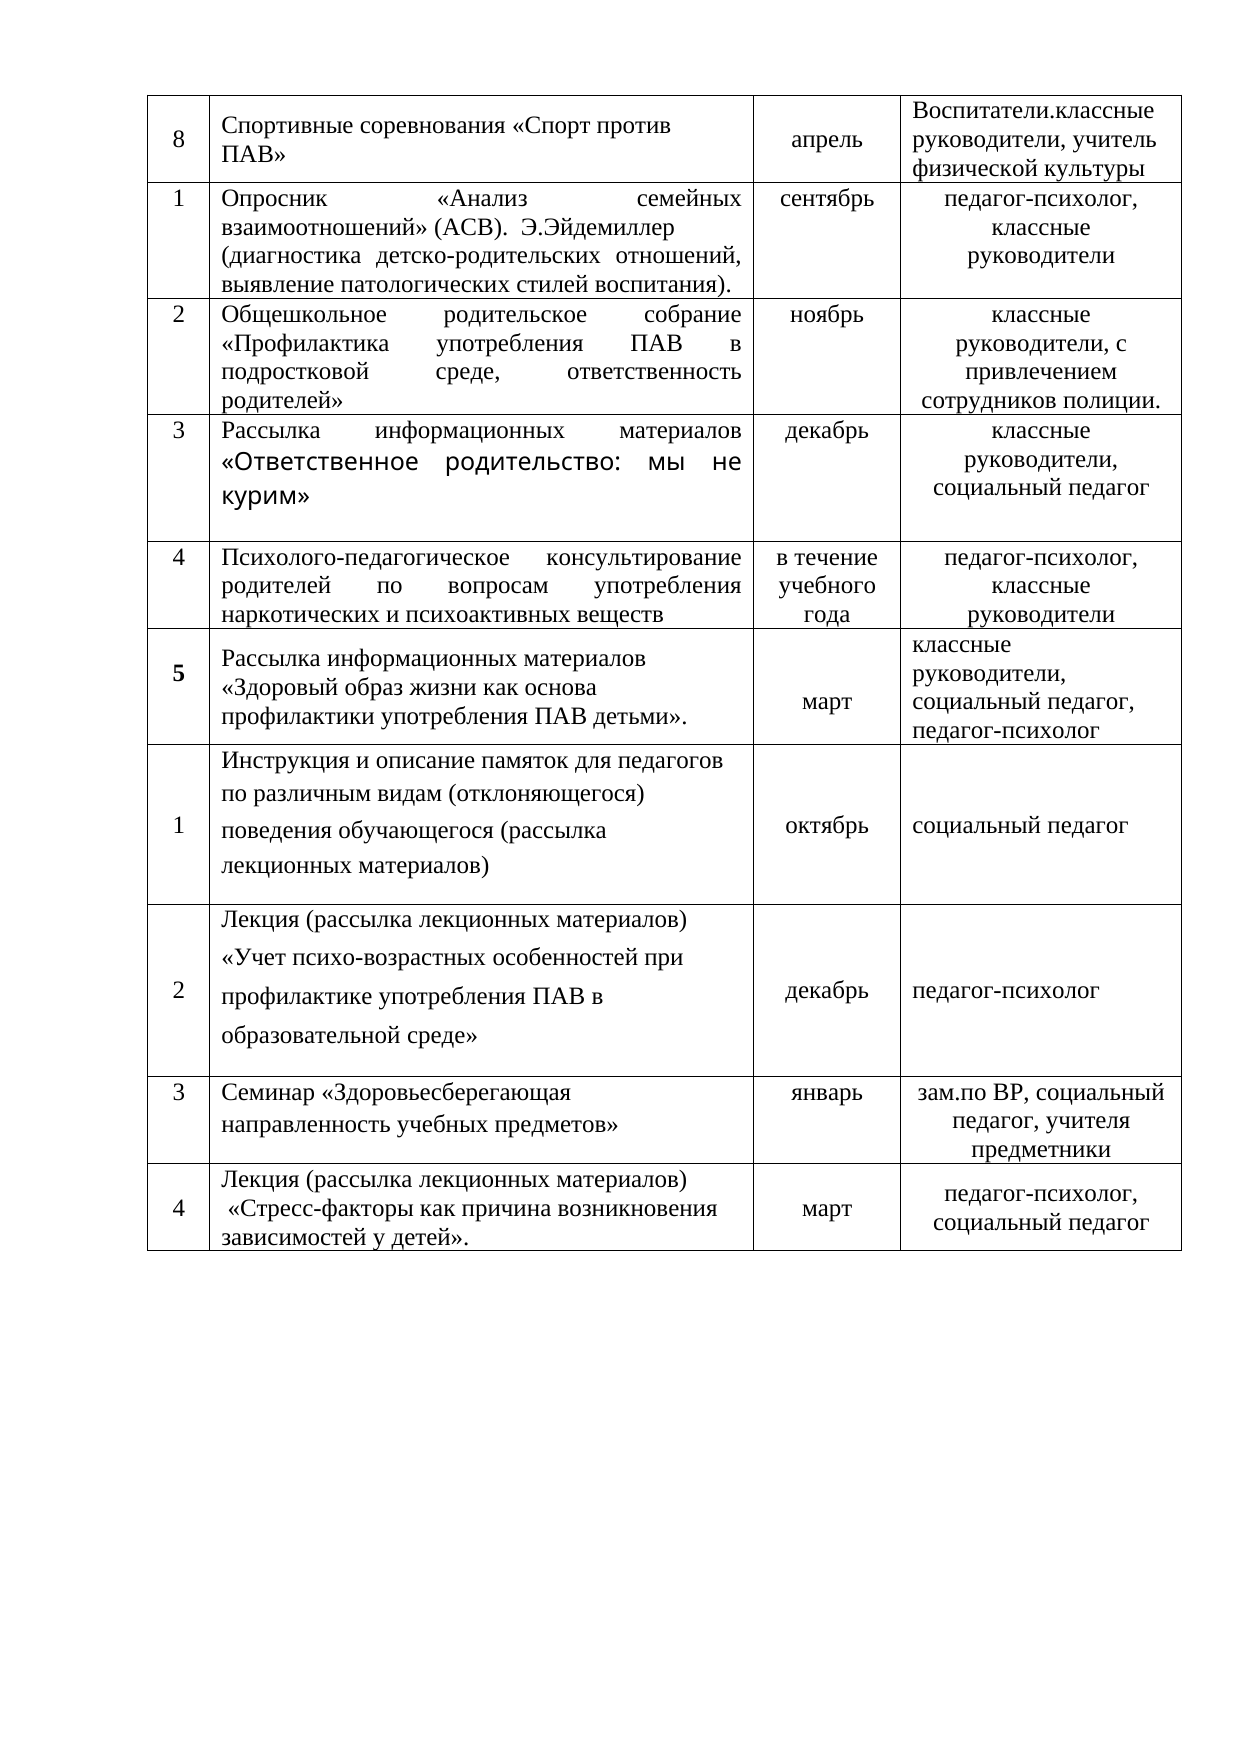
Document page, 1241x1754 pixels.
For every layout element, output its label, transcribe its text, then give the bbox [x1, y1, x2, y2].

table_cell 1 [148, 745, 209, 903]
table_cell апрель [754, 96, 900, 182]
table_cell Семинар «Здоровьесберегающая направленность учебных предметов» [210, 1077, 753, 1163]
table_cell 8 [148, 96, 209, 182]
table_cell 5 [148, 629, 209, 744]
table_cell Рассылка информационных материалов «Здоровый образ жизни как основа профилактики употребления ПАВ детьми». [210, 629, 753, 744]
table_cell педагог-психолог, классные руководители [901, 183, 1181, 298]
table_cell март [754, 1164, 900, 1250]
table_cell декабрь [754, 905, 900, 1076]
table_cell педагог-психолог [901, 905, 1181, 1076]
table_cell педагог-психолог, социальный педагог [901, 1164, 1181, 1250]
table_cell 2 [148, 905, 209, 1076]
table_cell октябрь [754, 745, 900, 903]
table_cell Рассылка информационных материалов «Ответственное родительство: мы не курим» [210, 415, 753, 541]
table_cell ноябрь [754, 299, 900, 414]
table_cell Лекция (рассылка лекционных материалов) «Учет психо-возрастных особенностей при профилактике употребления ПАВ в образовательной среде» [210, 905, 753, 1076]
table_cell январь [754, 1077, 900, 1163]
table_cell классные руководители, с привлечением сотрудников полиции. [901, 299, 1181, 414]
table_cell классные руководители, социальный педагог, педагог-психолог [901, 629, 1181, 744]
table_cell 4 [148, 1164, 209, 1250]
table_cell 3 [148, 1077, 209, 1163]
table_cell Общешкольное родительское собрание «Профилактика употребления ПАВ в подростковой среде, ответственность родителей» [210, 299, 753, 414]
table_cell педагог-психолог, классные руководители [901, 542, 1181, 628]
table_cell сентябрь [754, 183, 900, 298]
table_cell 2 [148, 299, 209, 414]
table_cell 3 [148, 415, 209, 541]
table_cell 1 [148, 183, 209, 298]
table_cell в течение учебного года [754, 542, 900, 628]
table_cell социальный педагог [901, 745, 1181, 903]
table_cell декабрь [754, 415, 900, 541]
table_cell зам.по ВР, социальный педагог, учителя предметники [901, 1077, 1181, 1163]
table_cell Лекция (рассылка лекционных материалов) «Стресс-факторы как причина возникновения зависимостей у детей». [210, 1164, 753, 1250]
table_cell классные руководители, социальный педагог [901, 415, 1181, 541]
table_cell Опросник «Анализ семейных взаимоотношений» (АСВ). Э.Эйдемиллер (диагностика детско-родительских отношений, выявление патологических стилей воспитания). [210, 183, 753, 298]
table_cell Инструкция и описание памяток для педагогов по различным видам (отклоняющегося) поведения обучающегося (рассылка лекционных материалов) [210, 745, 753, 903]
table_cell март [754, 629, 900, 744]
table_cell Психолого-педагогическое консультирование родителей по вопросам употребления наркотических и психоактивных веществ [210, 542, 753, 628]
table_cell Воспитатели.классные руководители, учитель физической культуры [901, 96, 1181, 182]
table_cell Спортивные соревнования «Спорт против ПАВ» [210, 96, 753, 182]
table_cell 4 [148, 542, 209, 628]
